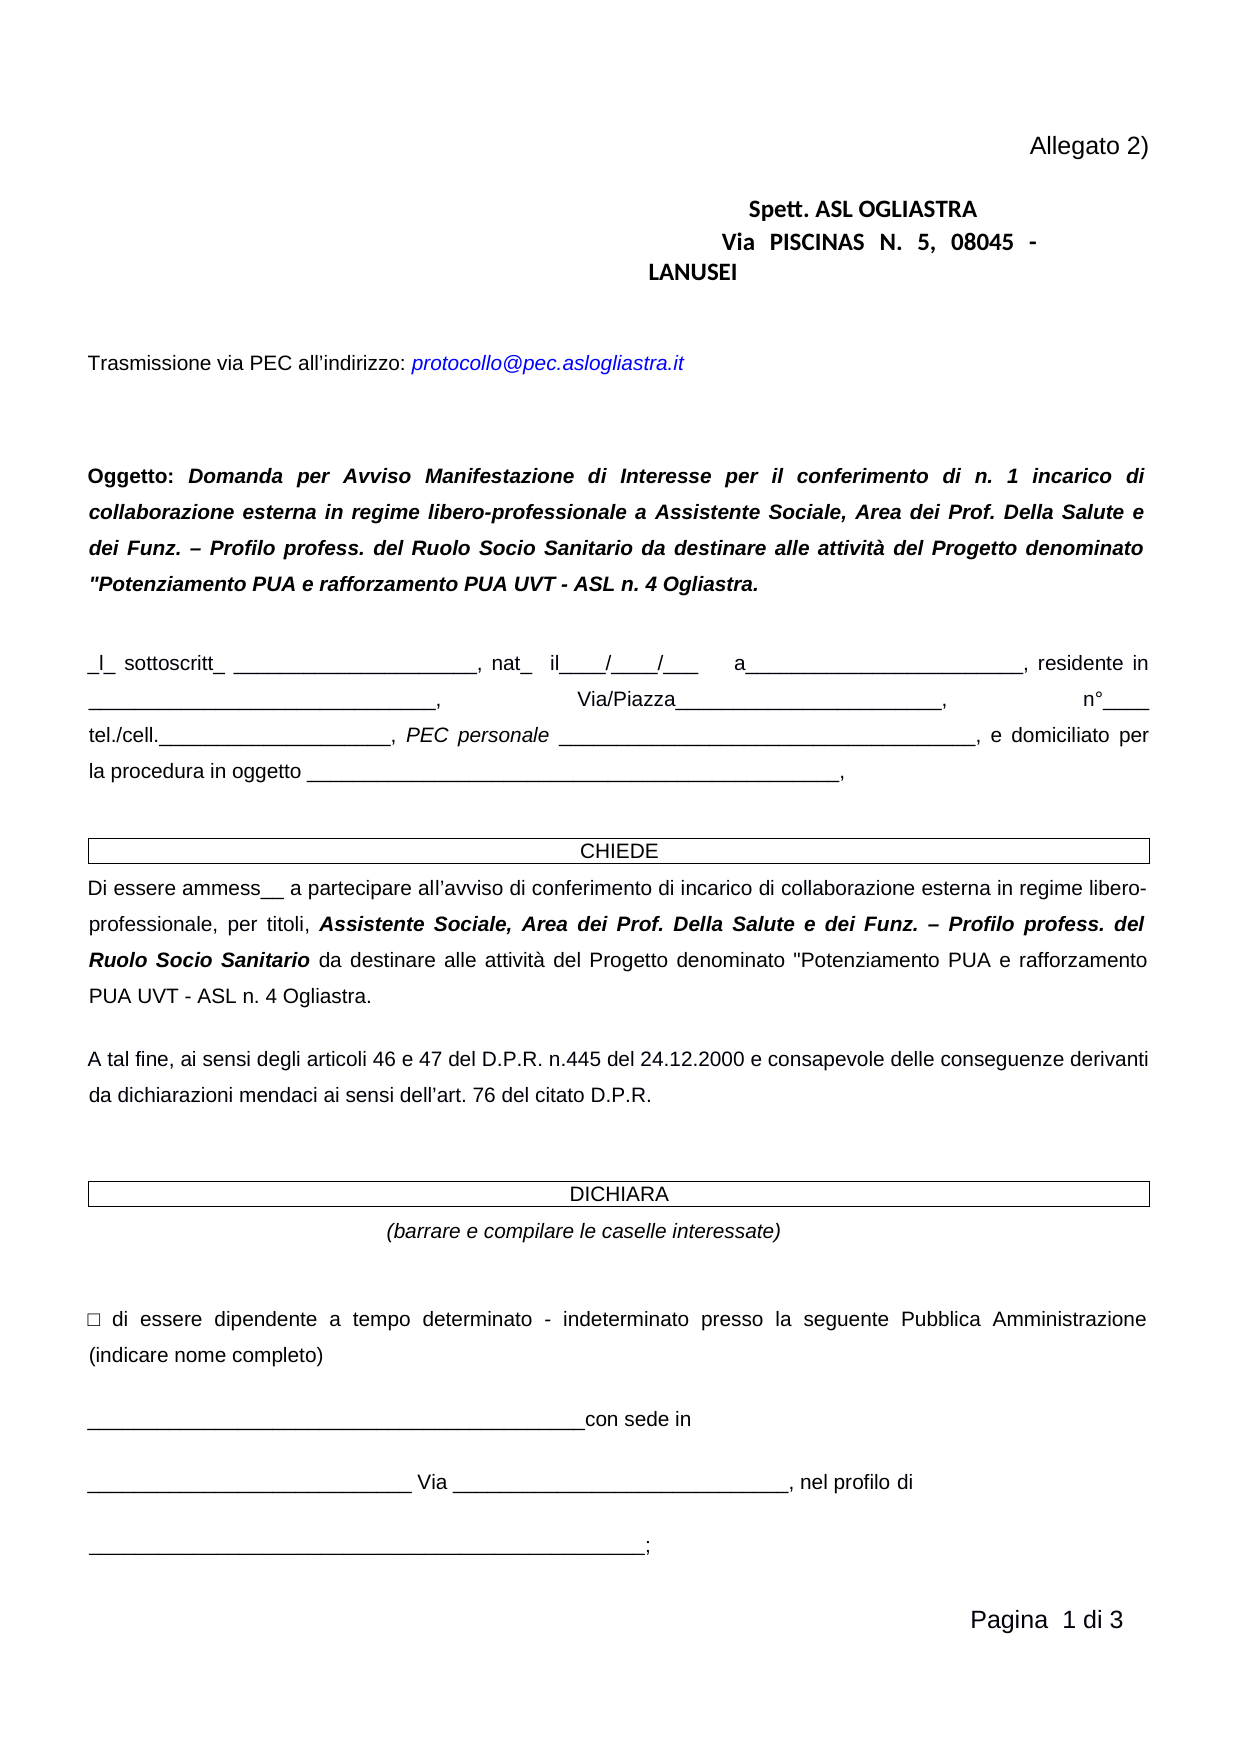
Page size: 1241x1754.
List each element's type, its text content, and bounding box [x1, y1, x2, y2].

subtitle DICHIARA [89, 1182, 1149, 1206]
text A tal fine, ai sensi degli articoli 46 e 47 del D.P.R. n.445 del 24.12.2000 e consapevole delle conseguenze derivanti da dichiarazioni mendaci ai sensi dell’art. 76 del citato D.P.R. [87, 1047, 1150, 1107]
text ___________________________________________con sede in [87, 1406, 1148, 1430]
text ____________________________ Via _____________________________, nel profilo di [87, 1470, 1148, 1494]
text Oggetto: Domanda per Avviso Manifestazione di Interesse per il conferimento di n. 1 incarico di collaborazione esterna in regime libero-professionale a Assistente Sociale, Area dei Prof. Della Salute e dei Funz. – Profilo profess. del Ruolo Socio Sanitario da destinare alle attività del Progetto denominato "Potenziamento PUA e rafforzamento PUA UVT - ASL n. 4 Ogliastra. [87, 464, 1148, 596]
text ________________________________________________; [89, 1533, 1149, 1557]
text _l_ sottoscritt_ _____________________, nat_ il____/____/___ a________________________, residente in ______________________________, Via/Piazza_______________________, n°____ tel./cell.____________________, PEC personale ____________________________________, e domiciliato per la procedura in oggetto ______________________________________________, [87, 651, 1150, 782]
text Via PISCINAS N. 5, 08045 - LANUSEI [648, 226, 1038, 287]
text Trasmissione via PEC all’indirizzo: protocollo@pec.aslogliastra.it [87, 351, 1148, 374]
text Allegato 2) [89, 131, 1149, 159]
text (barrare e compilare le caselle interessate) [237, 1219, 1149, 1243]
text □ di essere dipendente a tempo determinato - indeterminato presso la seguente Pubblica Amministrazione (indicare nome completo) [87, 1307, 1148, 1367]
text Di essere ammess__ a partecipare all’avviso di conferimento di incarico di collaborazione esterna in regime libero-professionale, per titoli, Assistente Sociale, Area dei Prof. Della Salute e dei Funz. – Profilo profess. del Ruolo Socio Sanitario da destinare alle attività del Progetto denominato "Potenziamento PUA e rafforzamento PUA UVT - ASL n. 4 Ogliastra. [87, 876, 1148, 1007]
text Spett. ASL OGLIASTRA [89, 193, 1149, 223]
subtitle CHIEDE [89, 839, 1149, 863]
